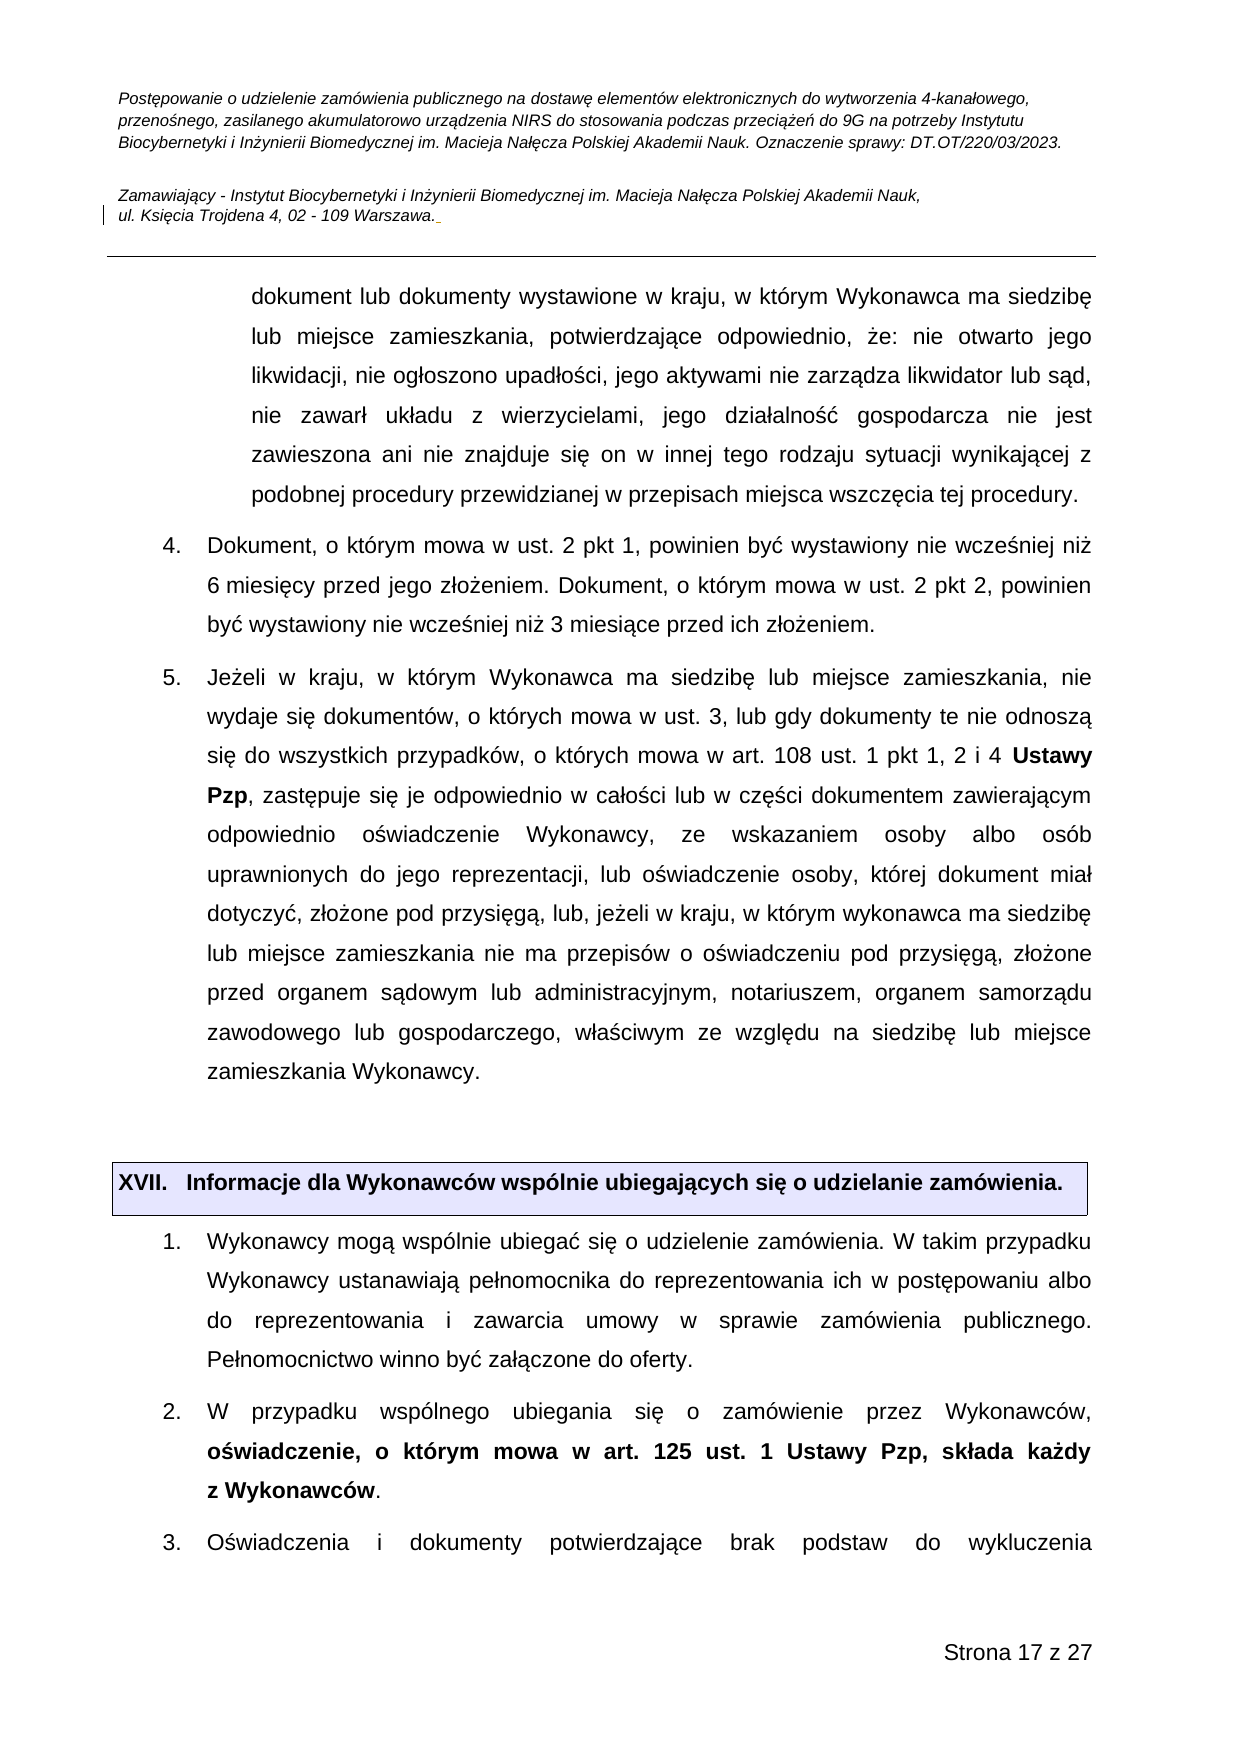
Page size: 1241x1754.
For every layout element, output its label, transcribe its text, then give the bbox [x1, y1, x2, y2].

list W przypadku wspólnego ubiegania się o zamówienie przez Wykonawców, oświadczenie, o którym mowa w art. 125 ust. 1 Ustawy Pzp, składa każdy z Wykonawców. [162, 1398, 1092, 1503]
table_header XVII. Informacje dla Wykonawców wspólnie ubiegających się o udzielanie zamówienia. [113, 1163, 1087, 1215]
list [207, 283, 1092, 507]
list Jeżeli w kraju, w którym Wykonawca ma siedzibę lub miejsce zamieszkania, nie wydaje się dokumentów, o których mowa w ust. 3, lub gdy dokumenty te nie odnoszą się do wszystkich przypadków, o których mowa w art. 108 ust. 1 pkt 1, 2 i 4 Ustawy Pzp, zastępuje się je odpowiednio w całości lub w części dokumentem zawierającym odpowiednio oświadczenie Wykonawcy, ze wskazaniem osoby albo osób uprawnionych do jego reprezentacji, lub oświadczenie osoby, której dokument miał dotyczyć, złożone pod przysięgą, lub, jeżeli w kraju, w którym wykonawca ma siedzibę lub miejsce zamieszkania nie ma przepisów o oświadczeniu pod przysięgą, złożone przed organem sądowym lub administracyjnym, notariuszem, organem samorządu zawodowego lub gospodarczego, właściwym ze względu na siedzibę lub miejsce zamieszkania Wykonawcy. [162, 663, 1092, 1084]
list Wykonawcy mogą wspólnie ubiegać się o udzielenie zamówienia. W takim przypadku Wykonawcy ustanawiają pełnomocnika do reprezentowania ich w postępowaniu albo do reprezentowania i zawarcia umowy w sprawie zamówienia publicznego. Pełnomocnictwo winno być załączone do oferty. [162, 1228, 1092, 1373]
list Dokument, o którym mowa w ust. 2 pkt 1, powinien być wystawiony nie wcześniej niż 6 miesięcy przed jego złożeniem. Dokument, o którym mowa w ust. 2 pkt 2, powinien być wystawiony nie wcześniej niż 3 miesiące przed ich złożeniem. [162, 532, 1092, 638]
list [162, 1529, 1092, 1556]
